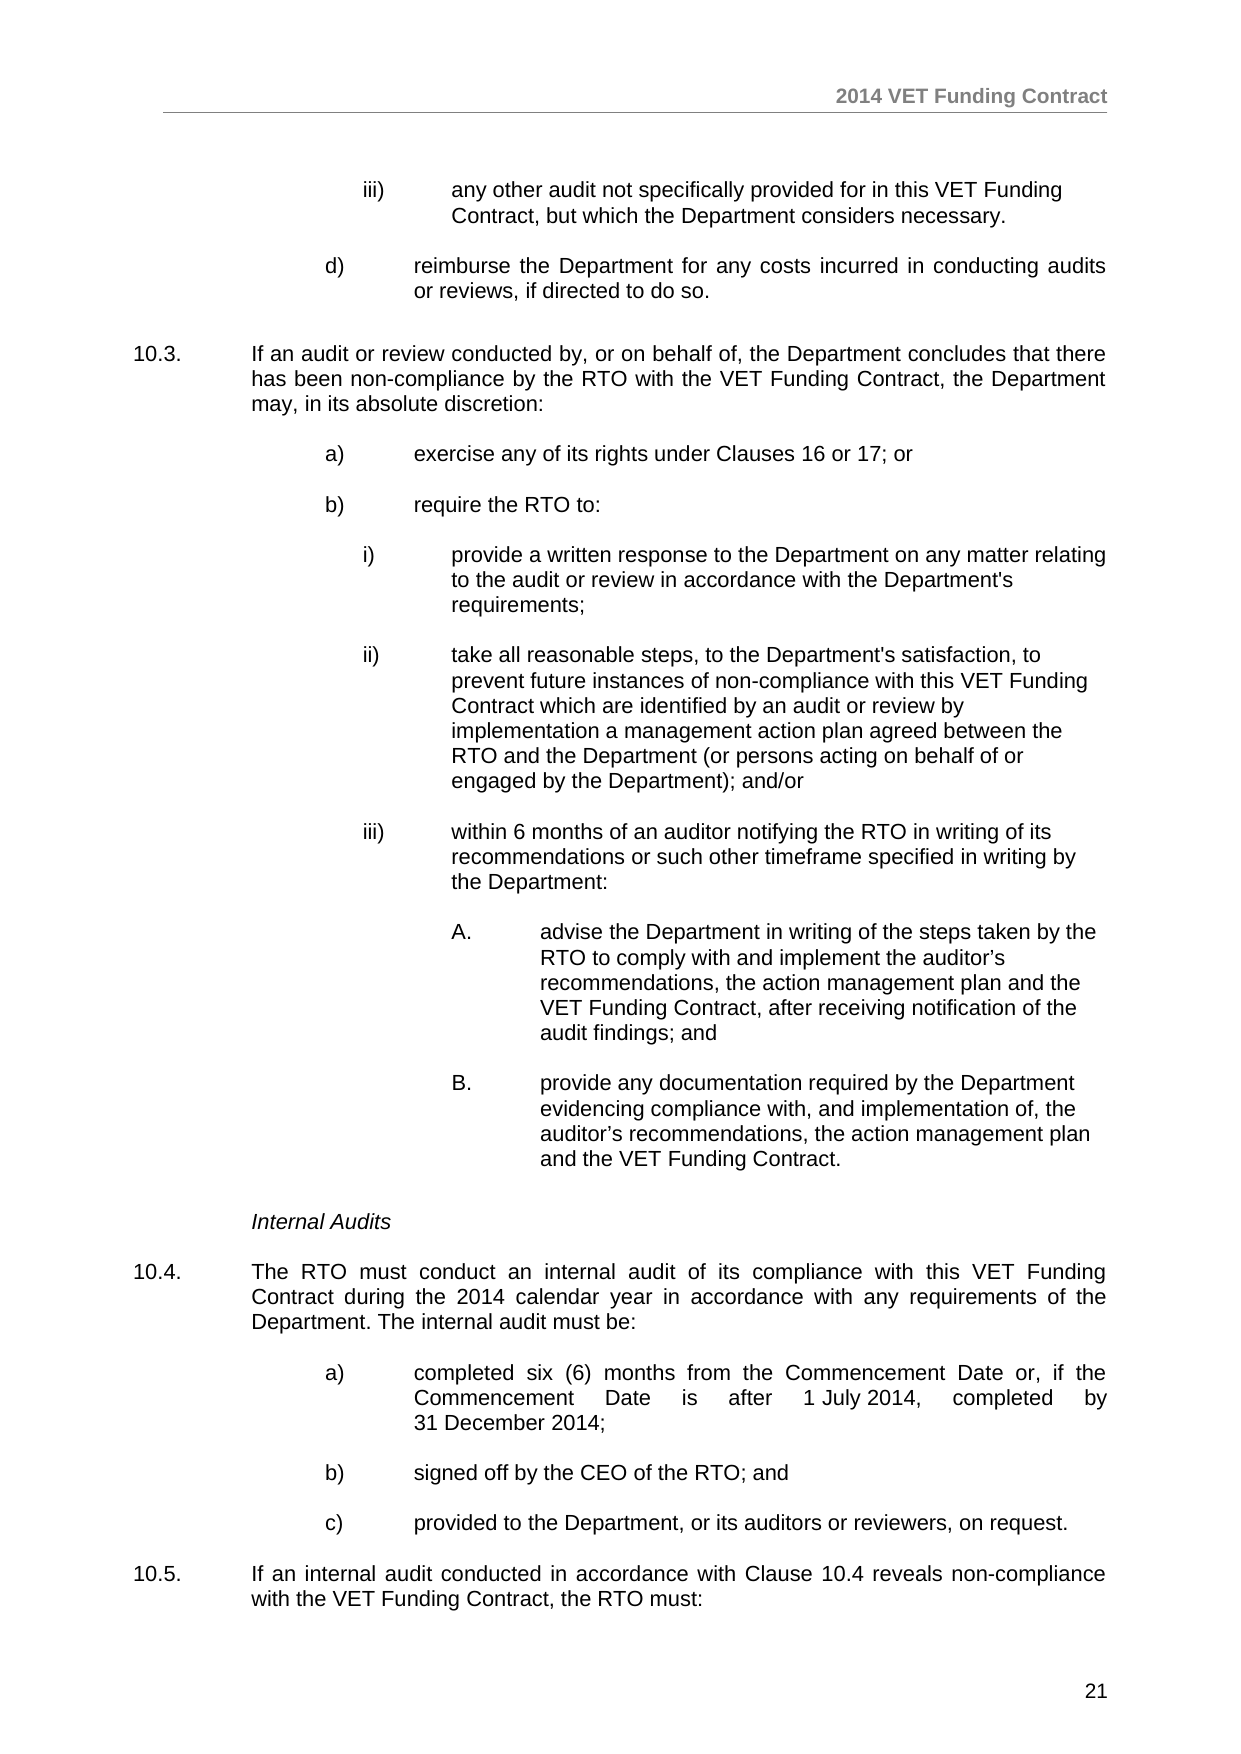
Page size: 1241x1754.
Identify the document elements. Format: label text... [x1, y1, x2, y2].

subtitle provided to the Department, or its auditors or reviewers, on request. [325, 1510, 1107, 1535]
subtitle exercise any of its rights under Clauses 16 or 17; or [325, 441, 1107, 466]
subtitle reimburse the Department for any costs incurred in conducting audits or reviews, if directed to do so. [325, 253, 1107, 303]
subtitle signed off by the CEO of the RTO; and [325, 1460, 1107, 1485]
subtitle If an internal audit conducted in accordance with Clause 10.4 reveals non-compliance with the VET Funding Contract, the RTO must: [133, 1560, 1107, 1611]
subtitle advise the Department in writing of the steps taken by the RTO to comply with and implement the auditor’s recommendations, the action management plan and the VET Funding Contract, after receiving notification of the audit findings; and [451, 919, 1107, 1045]
subtitle Internal Audits [251, 1208, 1107, 1234]
subtitle within 6 months of an auditor notifying the RTO in writing of its recommendations or such other timeframe specified in writing by the Department: [363, 818, 1107, 894]
subtitle completed six (6) months from the Commencement Date or, if the Commencement Date is after 1 July 2014, completed by 31 December 2014; [325, 1359, 1107, 1435]
subtitle provide a written response to the Department on any matter relating to the audit or review in accordance with the Department's requirements; [363, 542, 1107, 617]
subtitle provide any documentation required by the Department evidencing compliance with, and implementation of, the auditor’s recommendations, the action management plan and the VET Funding Contract. [451, 1070, 1107, 1171]
subtitle take all reasonable steps, to the Department's satisfaction, to prevent future instances of non-compliance with this VET Funding Contract which are identified by an audit or review by implementation a management action plan agreed between the RTO and the Department (or persons acting on behalf of or engaged by the Department); and/or [363, 642, 1107, 793]
subtitle require the RTO to: [325, 491, 1107, 517]
subtitle any other audit not specifically provided for in this VET Funding Contract, but which the Department considers necessary. [363, 177, 1107, 228]
subtitle The RTO must conduct an internal audit of its compliance with this VET Funding Contract during the 2014 calendar year in accordance with any requirements of the Department. The internal audit must be: [133, 1259, 1107, 1334]
subtitle If an audit or review conducted by, or on behalf of, the Department concludes that there has been non-compliance by the RTO with the VET Funding Contract, the Department may, in its absolute discretion: [133, 341, 1107, 416]
